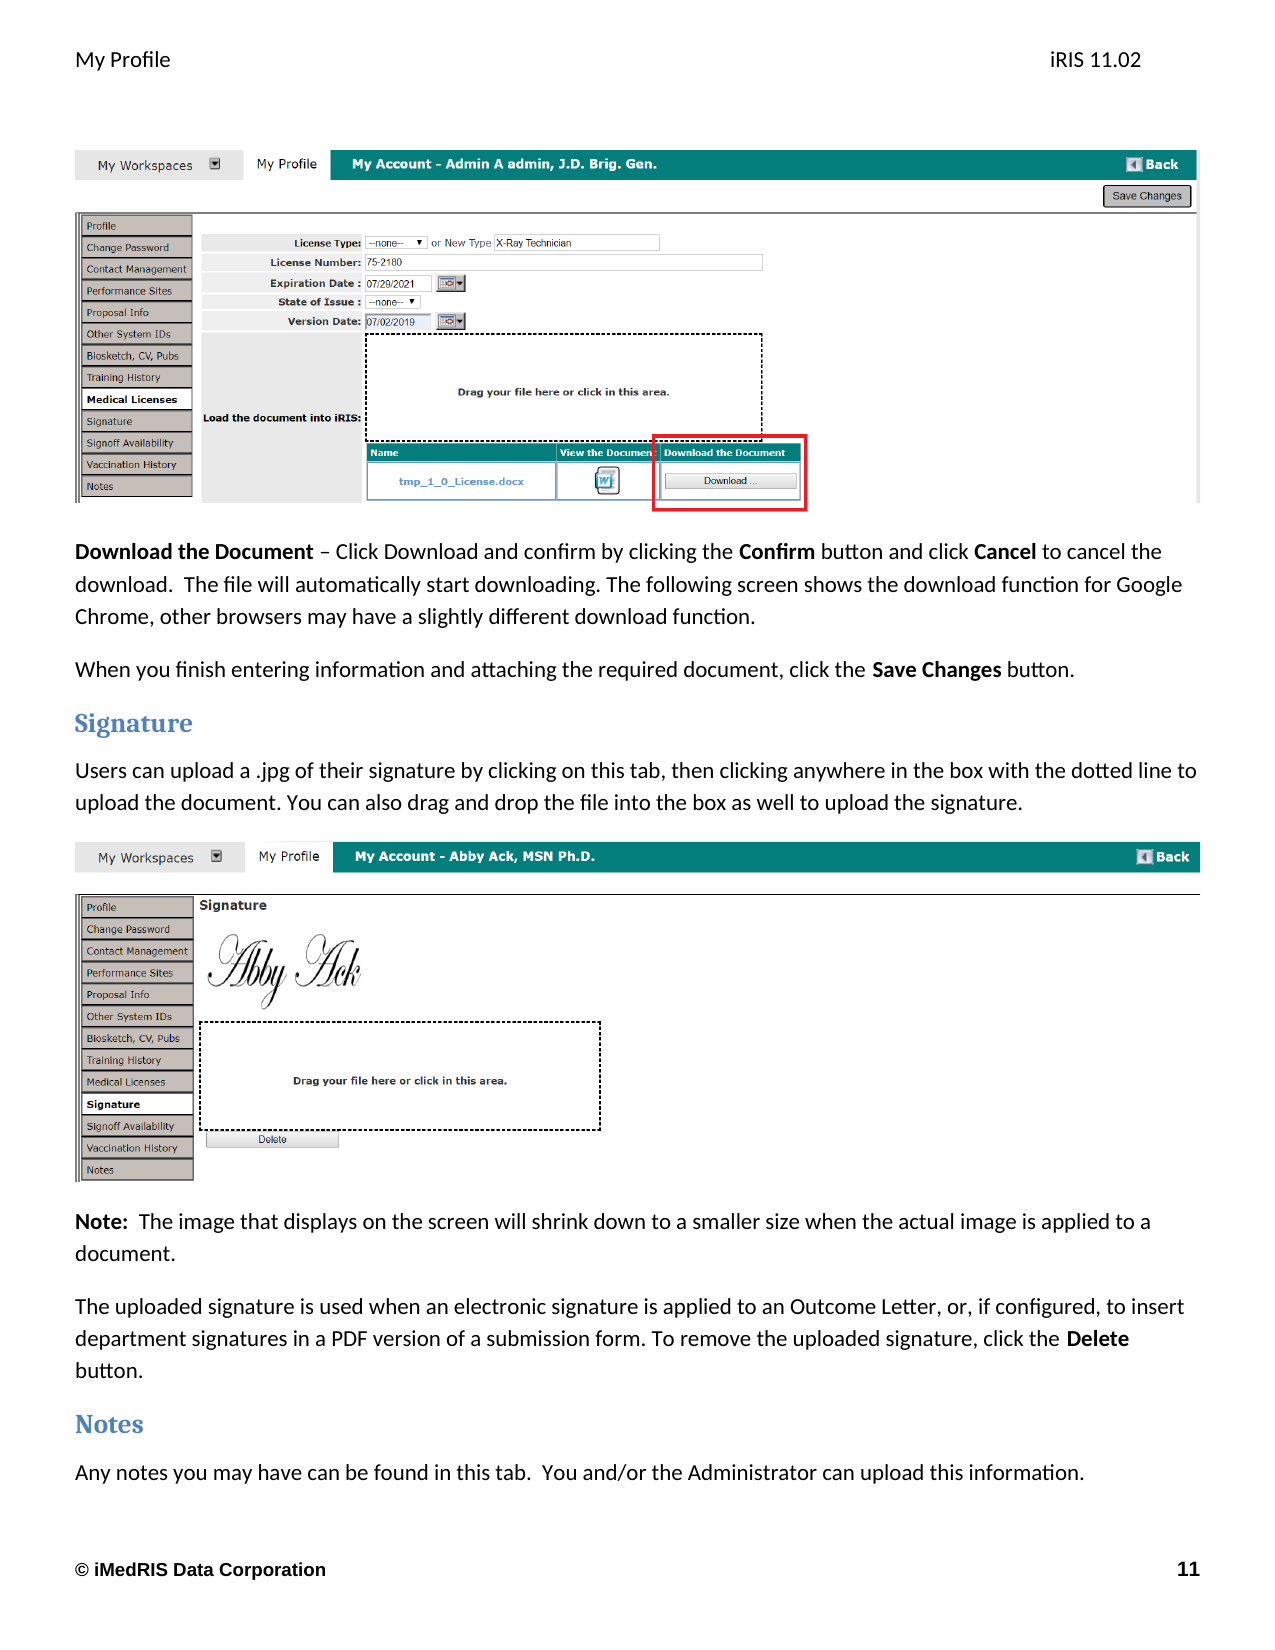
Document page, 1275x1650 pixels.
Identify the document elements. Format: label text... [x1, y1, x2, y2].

subtitle Notes [75, 1409, 1200, 1441]
text The uploaded signature is used when an electronic signature is applied to an Outcome Letter, or, if configured, to insert department signatures in a PDF version of a submission form. To remove the uploaded signature, click the Delete button. [75, 1292, 1200, 1384]
text When you finish entering information and attaching the required document, click the Save Changes button. [75, 655, 1200, 683]
picture [75, 841, 1200, 1182]
subtitle Signature [75, 708, 1200, 739]
text Download the Document – Click Download and confirm by clicking the Confirm button and click Cancel to cancel the download. The file will automatically start downloading. The following screen shows the download function for Google Chrome, other browsers may have a slightly different download function. [75, 537, 1200, 630]
picture [75, 150, 1200, 513]
text Users can upload a .jpg of their signature by clicking on this tab, then clicking anywhere in the box with the dotted line to upload the document. You can also drag and drop the file into the box as well to upload the signature. [75, 756, 1200, 816]
text Any notes you may have can be found in this tab. You and/or the Administrator can upload this information. [75, 1458, 1200, 1486]
text Note: The image that displays on the screen will shrink down to a smaller size when the actual image is applied to a document. [75, 1207, 1200, 1267]
